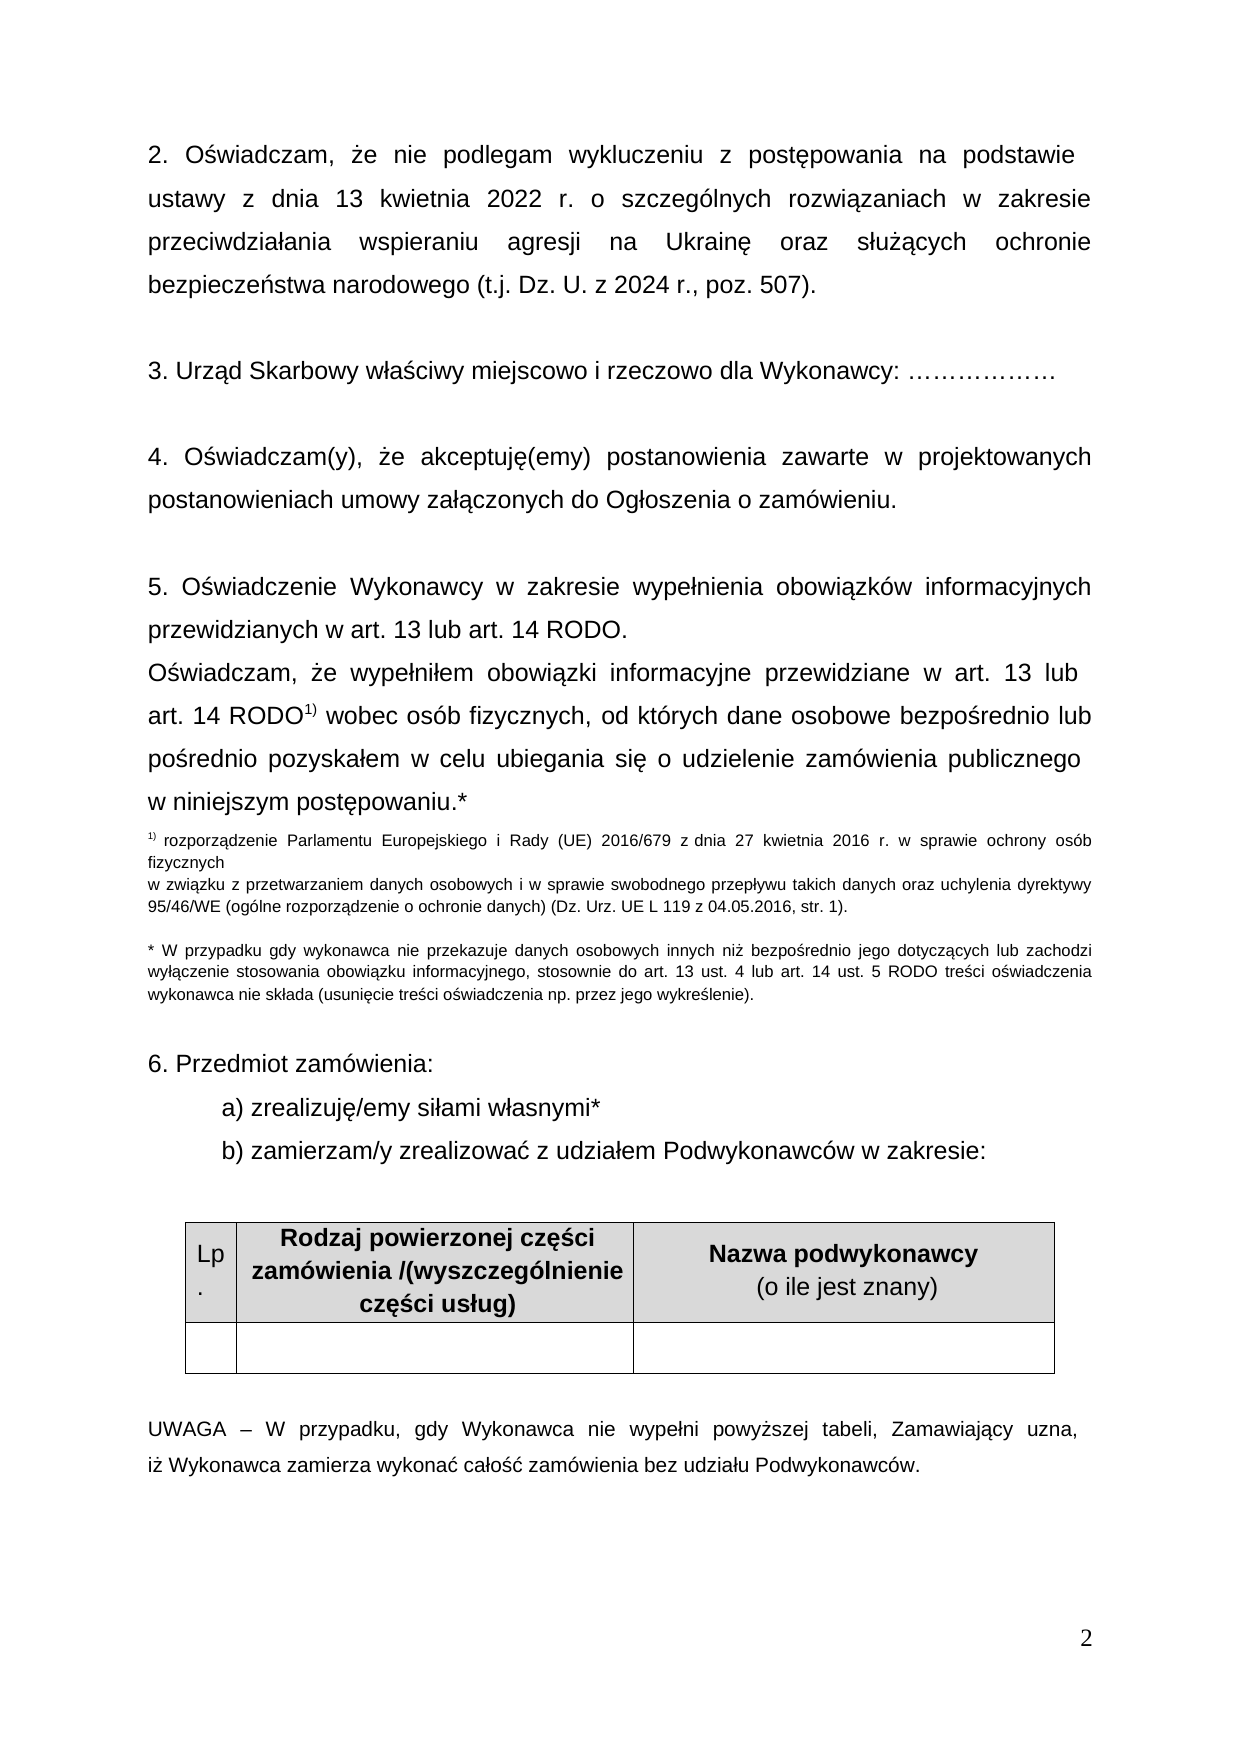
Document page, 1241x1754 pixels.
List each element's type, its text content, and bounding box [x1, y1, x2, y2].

text 4. Oświadczam(y), że akceptuję(emy) postanowienia zawarte w projektowanych postanowieniach umowy załączonych do Ogłoszenia o zamówieniu. [148, 442, 1093, 514]
table_cell [186, 1323, 236, 1372]
text a) zrealizuję/emy siłami własnymi* [221, 1092, 1093, 1121]
table_header Nazwa podwykonawcy (o ile jest znany) [634, 1223, 1054, 1322]
table_header Rodzaj powierzonej części zamówienia /(wyszczególnienie części usług) [237, 1223, 633, 1322]
text b) zamierzam/y zrealizować z udziałem Podwykonawców w zakresie: [221, 1136, 1093, 1164]
text 2. Oświadczam, że nie podlegam wykluczeniu z postępowania na podstawie ustawy z dnia 13 kwietnia 2022 r. o szczególnych rozwiązaniach w zakresie przeciwdziałania wspieraniu agresji na Ukrainę oraz służących ochronie bezpieczeństwa narodowego (t.j. Dz. U. z 2024 r., poz. 507). [148, 140, 1093, 298]
text 5. Oświadczenie Wykonawcy w zakresie wypełnienia obowiązków informacyjnych przewidzianych w art. 13 lub art. 14 RODO. [148, 572, 1093, 643]
table_cell [634, 1323, 1054, 1372]
table_header Lp. [186, 1223, 236, 1322]
text * W przypadku gdy wykonawca nie przekazuje danych osobowych innych niż bezpośrednio jego dotyczących lub zachodzi wyłączenie stosowania obowiązku informacyjnego, stosownie do art. 13 ust. 4 lub art. 14 ust. 5 RODO treści oświadczenia wykonawca nie składa (usunięcie treści oświadczenia np. przez jego wykreślenie). [148, 940, 1093, 1003]
text 6. Przedmiot zamówienia: [148, 1049, 1093, 1078]
text 3. Urząd Skarbowy właściwy miejscowo i rzeczowo dla Wykonawcy: ……………… [148, 356, 1093, 385]
table_cell [237, 1323, 633, 1372]
text UWAGA – W przypadku, gdy Wykonawca nie wypełni powyższej tabeli, Zamawiający uzna, iż Wykonawca zamierza wykonać całość zamówienia bez udziału Podwykonawców. [148, 1417, 1093, 1477]
text 1) rozporządzenie Parlamentu Europejskiego i Rady (UE) 2016/679 z dnia 27 kwietnia 2016 r. w sprawie ochrony osób fizycznych w związku z przetwarzaniem danych osobowych i w sprawie swobodnego przepływu takich danych oraz uchylenia dyrektywy 95/46/WE (ogólne rozporządzenie o ochronie danych) (Dz. Urz. UE L 119 z 04.05.2016, str. 1). [148, 830, 1093, 916]
text Oświadczam, że wypełniłem obowiązki informacyjne przewidziane w art. 13 lub art. 14 RODO1) wobec osób fizycznych, od których dane osobowe bezpośrednio lub pośrednio pozyskałem w celu ubiegania się o udzielenie zamówienia publicznego w niniejszym postępowaniu.* [148, 658, 1093, 816]
